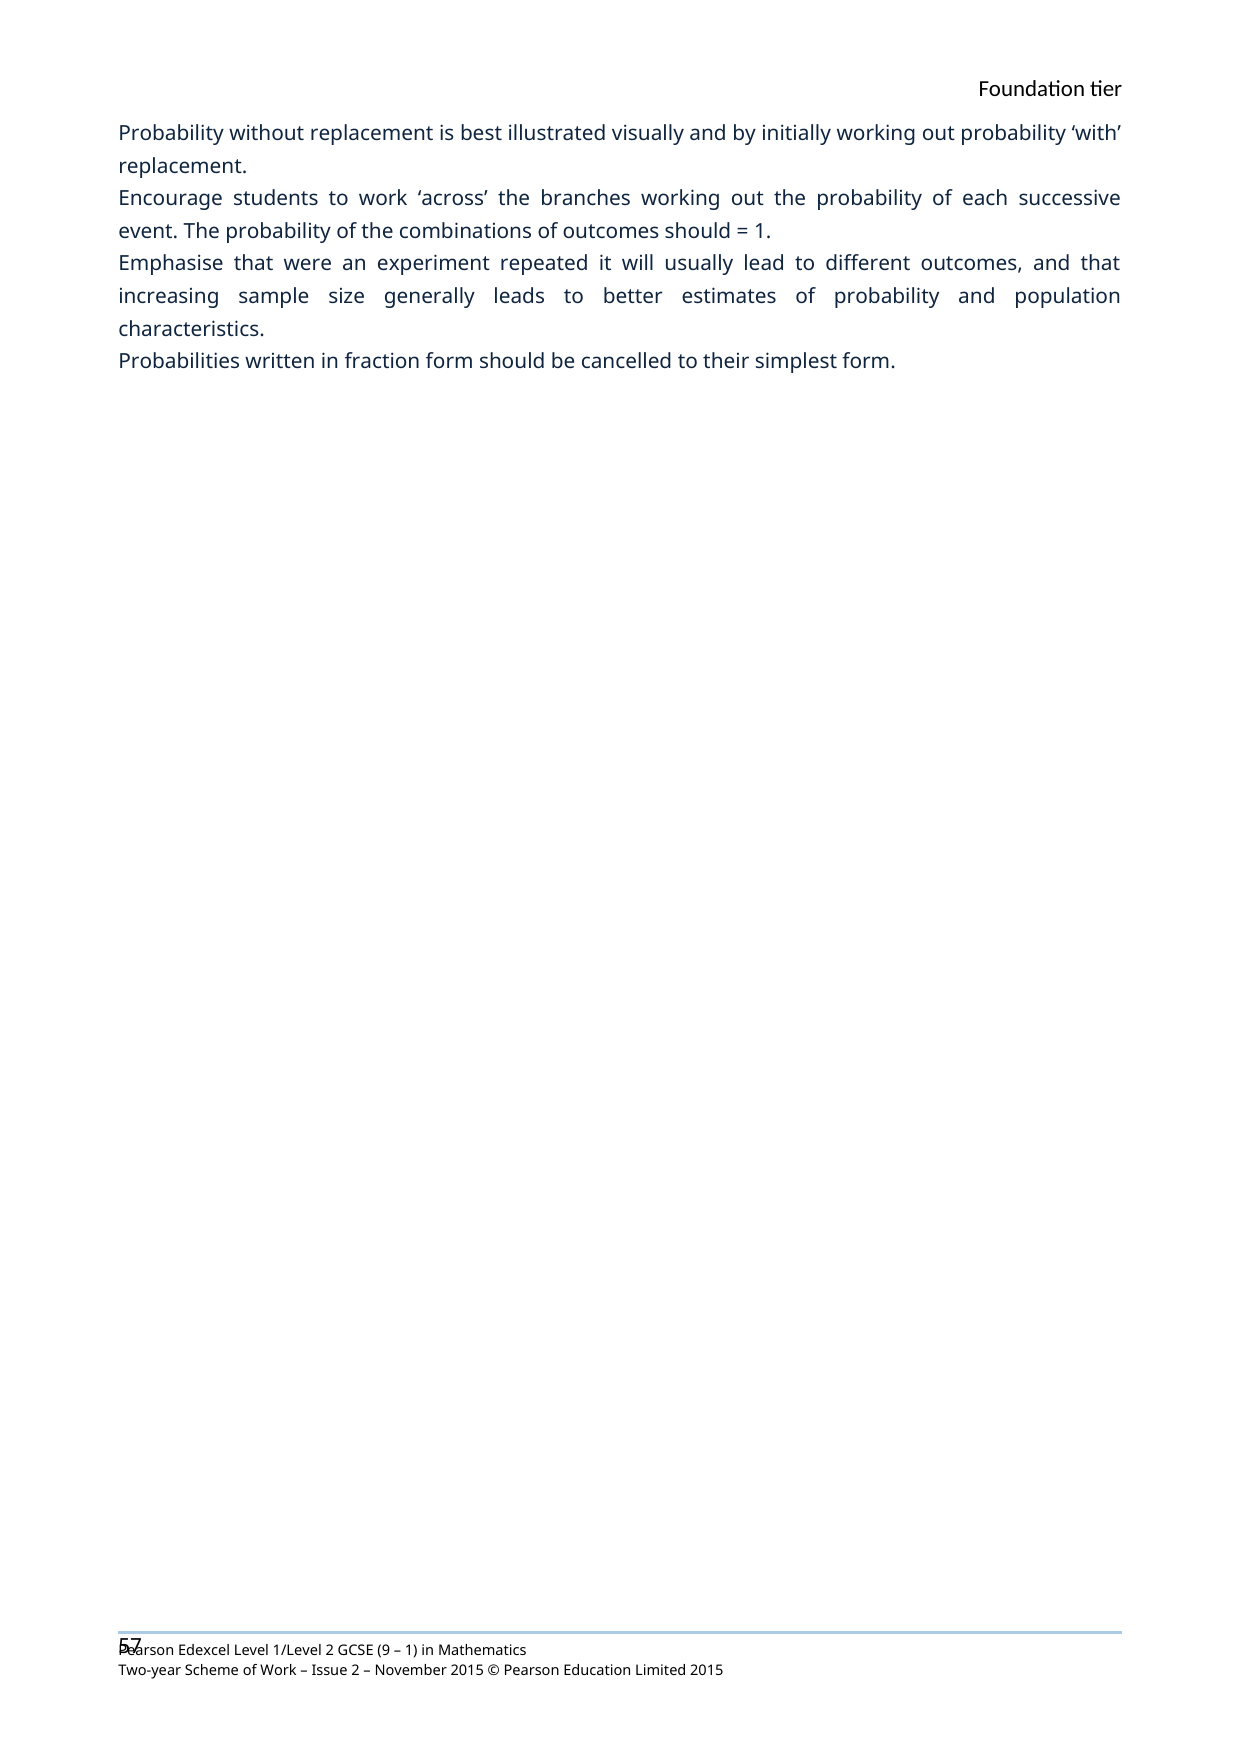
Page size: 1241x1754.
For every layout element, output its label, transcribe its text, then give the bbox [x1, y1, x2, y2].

text Probabilities written in fraction form should be cancelled to their simplest form. [118, 346, 1122, 375]
text Emphasise that were an experiment repeated it will usually lead to different outcomes, and that increasing sample size generally leads to better estimates of probability and population characteristics. [118, 248, 1122, 342]
text Encourage students to work ‘across’ the branches working out the probability of each successive event. The probability of the combinations of outcomes should = 1. [118, 183, 1122, 244]
text Probability without replacement is best illustrated visually and by initially working out probability ‘with’ replacement. [118, 118, 1122, 179]
